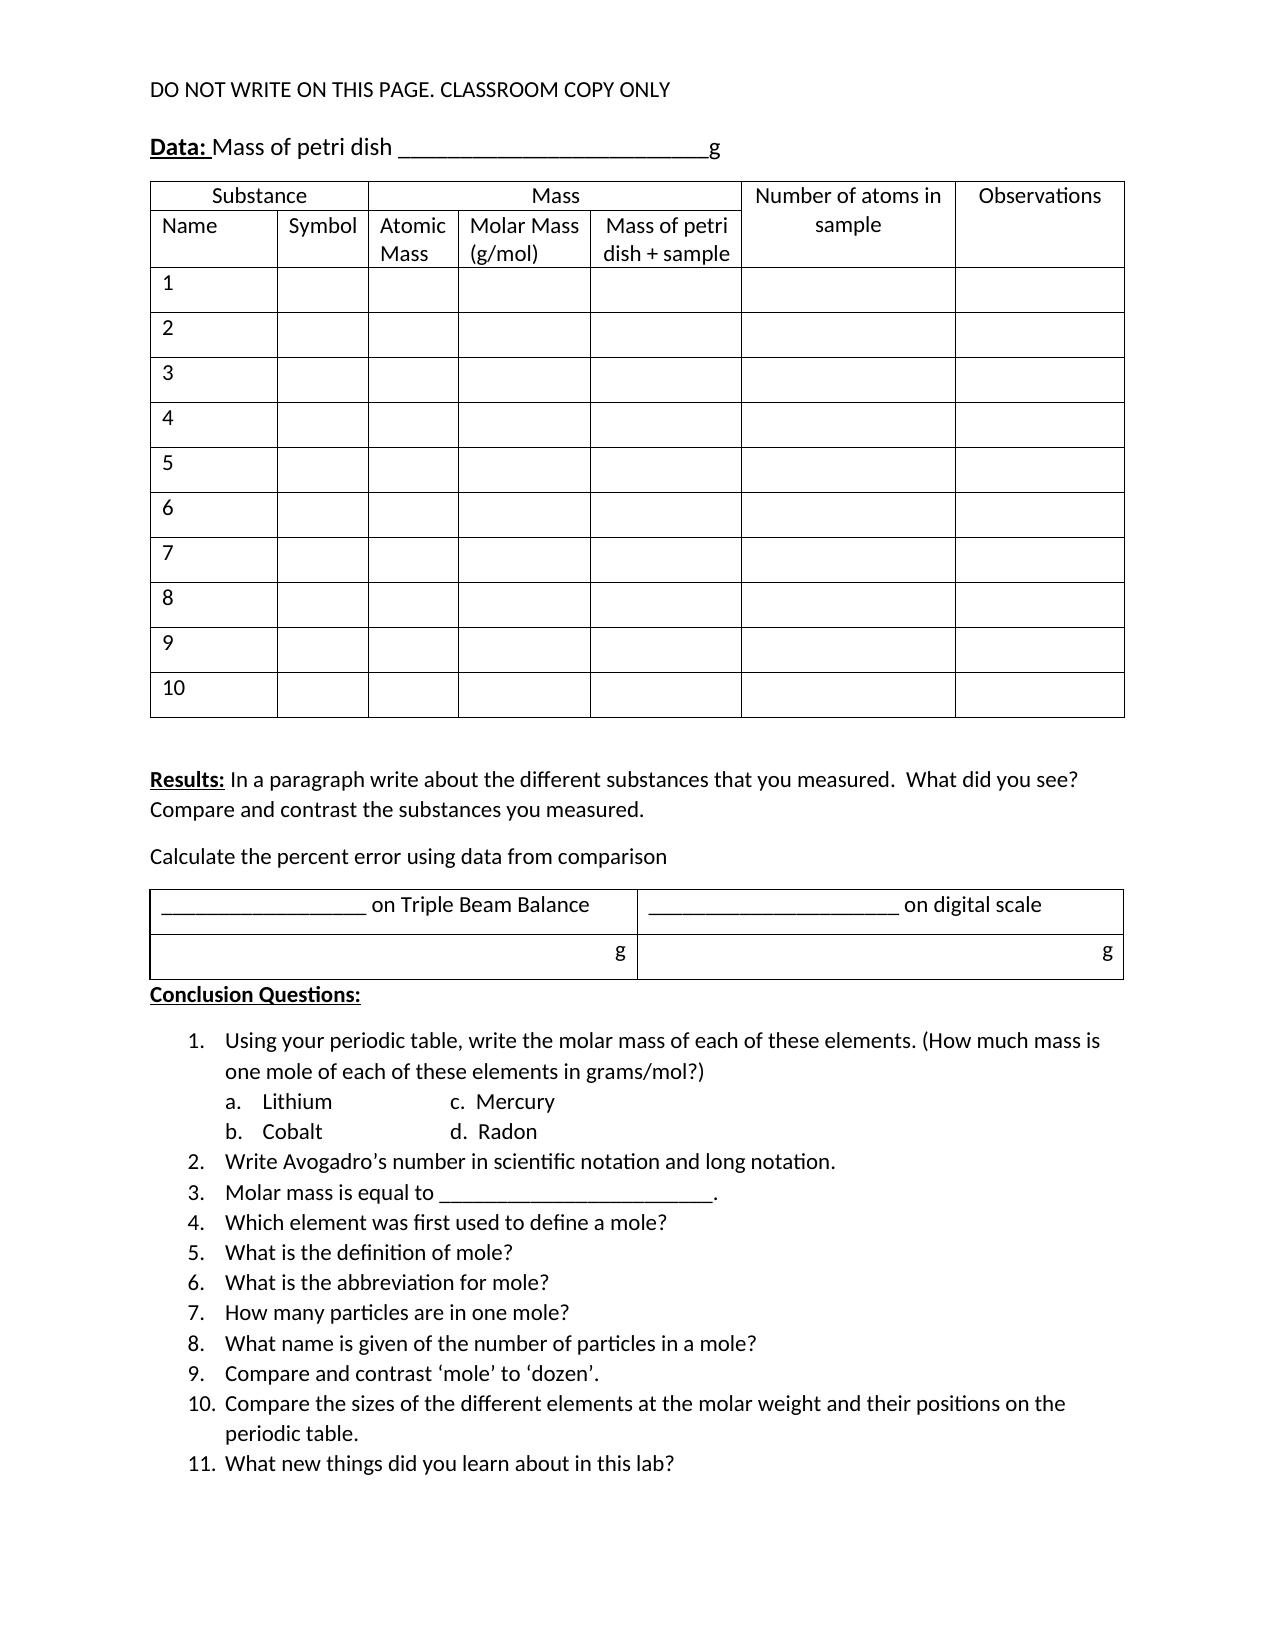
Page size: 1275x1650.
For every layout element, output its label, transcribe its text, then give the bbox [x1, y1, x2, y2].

table_cell [591, 628, 741, 672]
list Compare and contrast ‘mole’ to ‘dozen’. [187, 1359, 1125, 1387]
list Write Avogadro’s number in scientific notation and long notation. [187, 1147, 1125, 1175]
table_cell [459, 493, 590, 537]
table_header ______________________ on digital scale [638, 890, 1123, 934]
table_cell [369, 628, 458, 672]
table_header __________________ on Triple Beam Balance [151, 890, 637, 934]
table_cell [742, 268, 955, 312]
table_cell [956, 583, 1124, 627]
table_cell [369, 448, 458, 492]
table_cell [591, 358, 741, 402]
table_cell Name [151, 211, 277, 267]
table_cell 5 [151, 448, 277, 492]
table_cell [742, 313, 955, 357]
table_cell [278, 583, 368, 627]
list Which element was first used to define a mole? [187, 1208, 1125, 1236]
table_cell [956, 448, 1124, 492]
table_header Mass [369, 182, 741, 210]
table_cell Symbol [278, 211, 368, 267]
table_cell 6 [151, 493, 277, 537]
text Calculate the percent error using data from comparison [150, 842, 1125, 870]
list Molar mass is equal to ________________________. [187, 1178, 1125, 1206]
table_cell [591, 403, 741, 447]
table_cell [369, 673, 458, 717]
table_cell [459, 673, 590, 717]
list Using your periodic table, write the molar mass of each of these elements. (How much mass is one mole of each of these elements in grams/mol?) [187, 1027, 1125, 1085]
table_cell Molar Mass (g/mol) [459, 211, 590, 267]
table_cell [459, 358, 590, 402]
list What is the definition of mole? [187, 1238, 1125, 1266]
table_cell [278, 448, 368, 492]
table_cell [459, 313, 590, 357]
table_cell 9 [151, 628, 277, 672]
table_cell [956, 358, 1124, 402]
table_cell [459, 628, 590, 672]
table_header Observations [956, 182, 1124, 267]
table_cell Atomic Mass [369, 211, 458, 267]
table_header Number of atoms in sample [742, 182, 955, 267]
table_cell g [151, 935, 637, 979]
text Data: Mass of petri dish _________________________g [150, 131, 1125, 162]
table_cell [459, 403, 590, 447]
table_cell [369, 583, 458, 627]
table_cell [278, 538, 368, 582]
table_cell 1 [151, 268, 277, 312]
table_cell Mass of petri dish + sample [591, 211, 741, 267]
table_cell [459, 538, 590, 582]
table_cell g [638, 935, 1123, 979]
text Conclusion Questions: [150, 980, 1125, 1008]
table_cell [591, 673, 741, 717]
table_cell [956, 268, 1124, 312]
list What new things did you learn about in this lab? [187, 1449, 1125, 1477]
table_cell [591, 538, 741, 582]
table_cell [956, 673, 1124, 717]
table_cell [742, 583, 955, 627]
list Compare the sizes of the different elements at the molar weight and their positions on the periodic table. [187, 1389, 1125, 1447]
table_cell [369, 538, 458, 582]
table_cell [278, 628, 368, 672]
list How many particles are in one mole? [187, 1298, 1125, 1326]
table_cell 7 [151, 538, 277, 582]
table_cell [742, 673, 955, 717]
table_cell [369, 358, 458, 402]
table_cell [278, 313, 368, 357]
table_cell 4 [151, 403, 277, 447]
table_cell [369, 403, 458, 447]
table_cell [742, 403, 955, 447]
list What name is given of the number of particles in a mole? [187, 1329, 1125, 1357]
table_cell [956, 313, 1124, 357]
table_cell [591, 313, 741, 357]
table_cell [459, 268, 590, 312]
table_cell [742, 538, 955, 582]
table_cell [369, 493, 458, 537]
table_cell [591, 268, 741, 312]
table_cell [278, 673, 368, 717]
table_cell [591, 493, 741, 537]
list What is the abbreviation for mole? [187, 1268, 1125, 1296]
list Lithium c. Mercury [225, 1087, 1125, 1115]
table_cell [278, 403, 368, 447]
table_cell [459, 583, 590, 627]
table_cell 3 [151, 358, 277, 402]
table_cell [591, 448, 741, 492]
table_header Substance [151, 182, 368, 210]
table_cell 8 [151, 583, 277, 627]
table_cell [956, 628, 1124, 672]
table_cell [278, 493, 368, 537]
text Results: In a paragraph write about the different substances that you measured. What did you see? Compare and contrast the substances you measured. [150, 765, 1125, 823]
table_cell [278, 358, 368, 402]
table_cell [459, 448, 590, 492]
table_cell [278, 268, 368, 312]
table_cell [742, 448, 955, 492]
table_cell [369, 268, 458, 312]
table_cell 10 [151, 673, 277, 717]
table_cell [742, 358, 955, 402]
table_cell [742, 493, 955, 537]
table_cell [956, 403, 1124, 447]
table_cell [369, 313, 458, 357]
table_cell [742, 628, 955, 672]
table_cell [956, 538, 1124, 582]
table_cell [956, 493, 1124, 537]
list Cobalt d. Radon [225, 1117, 1125, 1145]
table_cell [591, 583, 741, 627]
table_cell 2 [151, 313, 277, 357]
